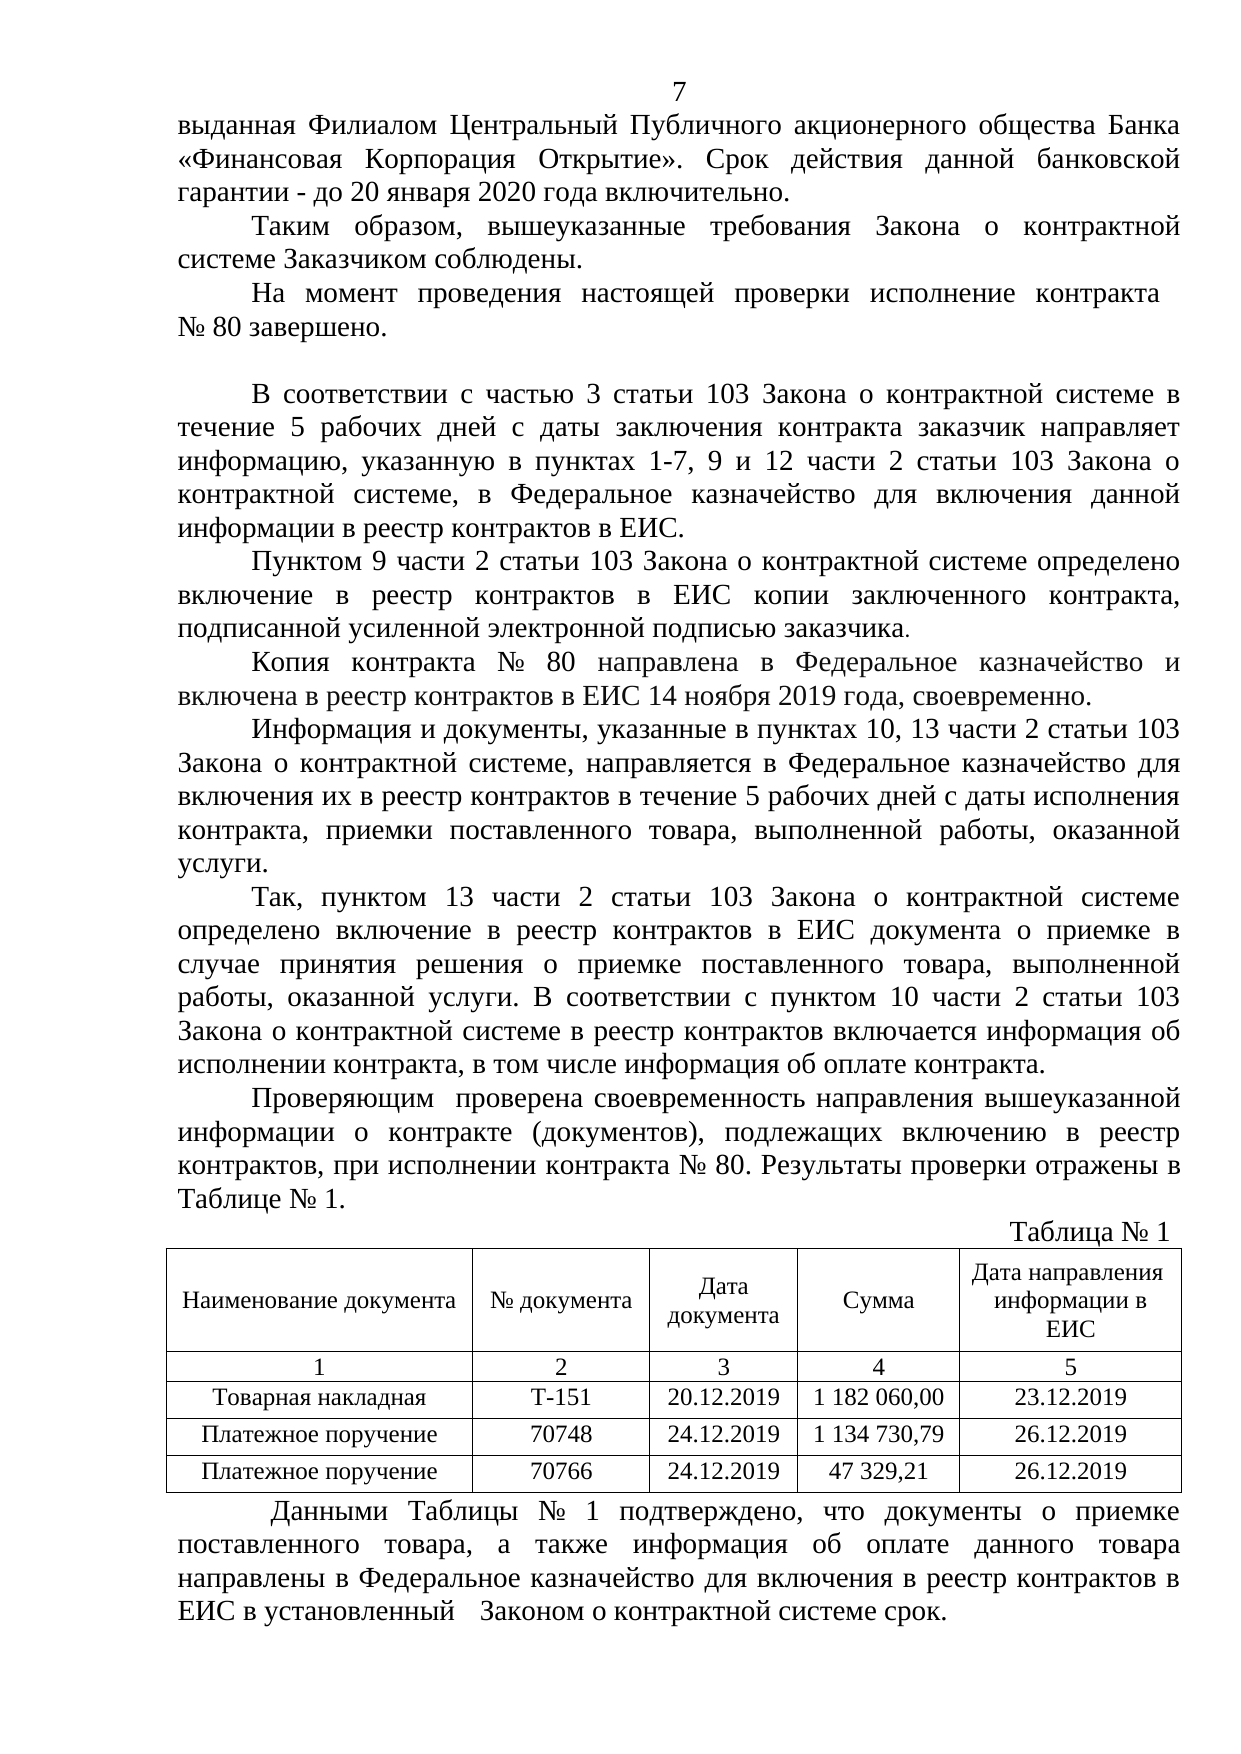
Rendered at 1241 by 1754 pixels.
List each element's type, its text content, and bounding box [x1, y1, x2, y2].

table_header № документа [473, 1249, 649, 1351]
table_header Сумма [798, 1249, 959, 1351]
table_cell 4 [798, 1352, 959, 1381]
table_cell 70748 [473, 1419, 649, 1455]
table_cell 1 182 060,00 [798, 1382, 959, 1418]
text Данными Таблицы № 1 подтверждено, что документы о приемке поставленного товара, а также информация об оплате данного товара направлены в Федеральное казначейство для включения в реестр контрактов в ЕИС в установленный Законом о контрактной системе срок. [177, 1493, 1181, 1627]
table_cell 47 329,21 [798, 1456, 959, 1492]
table_cell 5 [960, 1352, 1181, 1381]
table_cell 26.12.2019 [960, 1419, 1181, 1455]
table_cell 20.12.2019 [650, 1382, 797, 1418]
text Копия контракта № 80 направлена в Федеральное казначейство и включена в реестр контрактов в ЕИС 14 ноября 2019 года, своевременно. [177, 644, 1181, 711]
table_cell 1 134 730,79 [798, 1419, 959, 1455]
text Пунктом 9 части 2 статьи 103 Закона о контрактной системе определено включение в реестр контрактов в ЕИС копии заключенного контракта, подписанной усиленной электронной подписью заказчика. [177, 543, 1181, 644]
table_header Наименование документа [167, 1249, 472, 1351]
table_cell 23.12.2019 [960, 1382, 1181, 1418]
table_cell 26.12.2019 [960, 1456, 1181, 1492]
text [177, 107, 1181, 208]
text Проверяющим проверена своевременность направления вышеуказанной информации о контракте (документов), подлежащих включению в реестр контрактов, при исполнении контракта № 80. Результаты проверки отражены в Таблице № 1. [177, 1080, 1181, 1214]
table_cell 1 [167, 1352, 472, 1381]
table_cell 24.12.2019 [650, 1419, 797, 1455]
table_cell 3 [650, 1352, 797, 1381]
table_cell 24.12.2019 [650, 1456, 797, 1492]
table_cell Платежное поручение [167, 1419, 472, 1455]
table_header Дата документа [650, 1249, 797, 1351]
text Таким образом, вышеуказанные требования Закона о контрактной системе Заказчиком соблюдены. [177, 208, 1181, 275]
table_cell Т-151 [473, 1382, 649, 1418]
table_header Дата направления информации в ЕИС [960, 1249, 1181, 1351]
text На момент проведения настоящей проверки исполнение контракта № 80 завершено. [177, 275, 1181, 342]
table_cell Товарная накладная [167, 1382, 472, 1418]
text Так, пунктом 13 части 2 статьи 103 Закона о контрактной системе определено включение в реестр контрактов в ЕИС документа о приемке в случае принятия решения о приемке поставленного товара, выполненной работы, оказанной услуги. В соответствии с пунктом 10 части 2 статьи 103 Закона о контрактной системе в реестр контрактов включается информация об исполнении контракта, в том числе информация об оплате контракта. [177, 879, 1181, 1080]
table_cell 2 [473, 1352, 649, 1381]
text Таблица № 1 [177, 1214, 1181, 1248]
table_cell Платежное поручение [167, 1456, 472, 1492]
table_cell 70766 [473, 1456, 649, 1492]
text Информация и документы, указанные в пунктах 10, 13 части 2 статьи 103 Закона о контрактной системе, направляется в Федеральное казначейство для включения их в реестр контрактов в течение 5 рабочих дней с даты исполнения контракта, приемки поставленного товара, выполненной работы, оказанной услуги. [177, 711, 1181, 879]
text В соответствии с частью 3 статьи 103 Закона о контрактной системе в течение 5 рабочих дней с даты заключения контракта заказчик направляет информацию, указанную в пунктах 1-7, 9 и 12 части 2 статьи 103 Закона о контрактной системе, в Федеральное казначейство для включения данной информации в реестр контрактов в ЕИС. [177, 376, 1181, 543]
